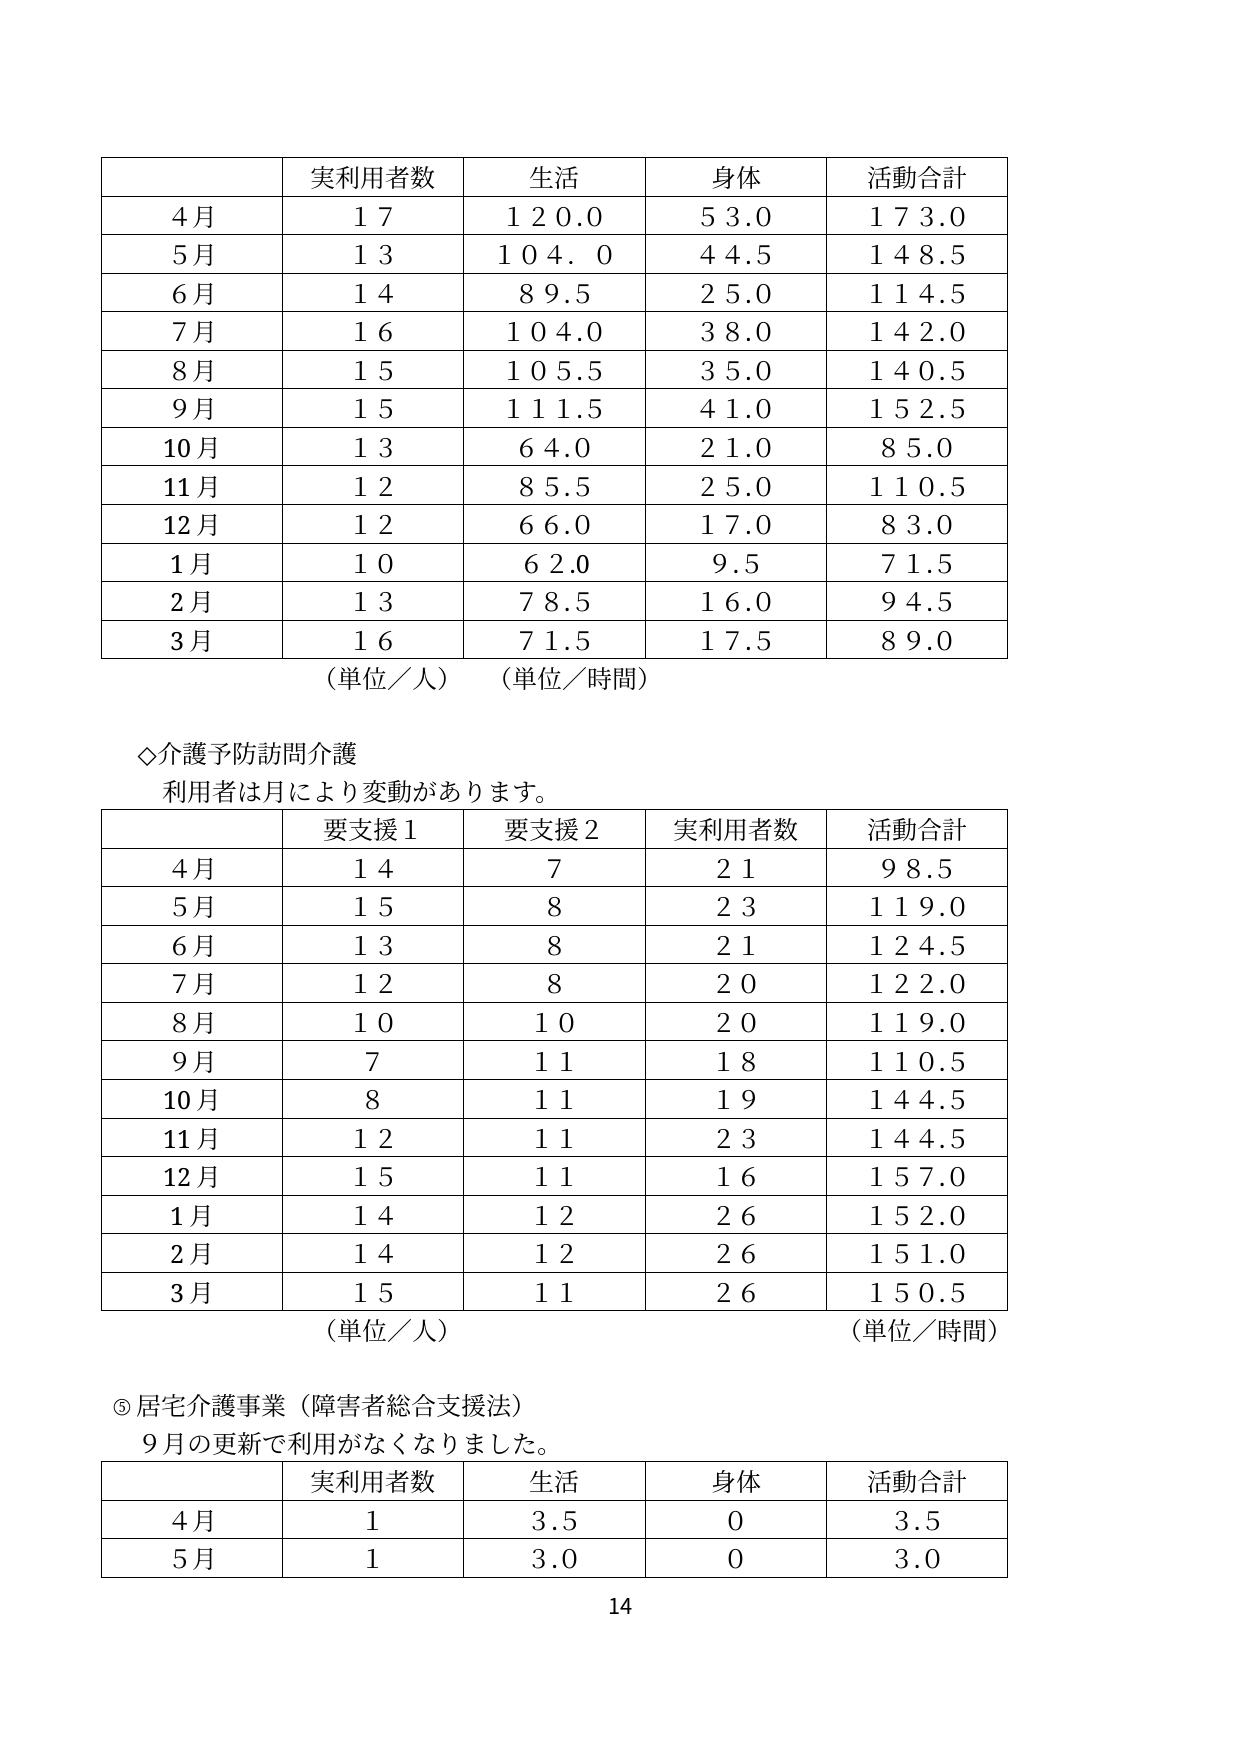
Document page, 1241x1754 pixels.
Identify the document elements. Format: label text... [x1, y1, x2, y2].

table_cell 1月 [102, 544, 282, 581]
table_cell ９月 [102, 1041, 282, 1079]
table_cell ３８.０ [646, 312, 826, 350]
table_cell １２ [283, 466, 463, 504]
table_cell １１０.５ [827, 466, 1007, 504]
table_cell ２６ [646, 1196, 826, 1233]
table_cell １０４.０ [464, 312, 645, 350]
table_cell ２６ [646, 1234, 826, 1272]
text ⑤居宅介護事業（障害者総合支援法） [112, 1386, 1128, 1424]
table_cell １７.０ [646, 505, 826, 542]
table_cell ２５.０ [646, 274, 826, 311]
table_cell ８月 [102, 351, 282, 388]
table_cell １５ [283, 351, 463, 388]
text ９月の更新で利用がなくなりました。 [112, 1424, 1128, 1461]
table_cell １７３.０ [827, 197, 1007, 234]
table_header 実利用者数 [283, 1462, 463, 1500]
table_cell ４１.０ [646, 389, 826, 427]
table_cell １３ [283, 235, 463, 273]
table_cell ２１ [646, 926, 826, 963]
table_cell １５ [283, 389, 463, 427]
table_cell ９.５ [646, 544, 826, 581]
table_cell 10月 [102, 1080, 282, 1117]
table_cell １４ [283, 1234, 463, 1272]
table_cell １５０.５ [827, 1273, 1007, 1310]
table_cell ５月 [102, 1539, 282, 1577]
table_cell 2月 [102, 1234, 282, 1272]
table_cell ８月 [102, 1003, 282, 1040]
table_header 生活 [464, 1462, 645, 1500]
table_cell １２ [283, 964, 463, 1002]
table_cell １１９.０ [827, 887, 1007, 925]
table_cell １１ [464, 1273, 645, 1310]
table_cell １３ [283, 926, 463, 963]
table_cell １０４．０ [464, 235, 645, 273]
table_cell ２１ [646, 849, 826, 886]
table_cell １５７.０ [827, 1157, 1007, 1194]
table_header [102, 1462, 282, 1500]
table_cell ０ [646, 1501, 826, 1538]
table_cell ５月 [102, 887, 282, 925]
table_cell １２４.５ [827, 926, 1007, 963]
table_cell ３.５ [827, 1501, 1007, 1538]
text 利用者は月により変動があります。 [112, 772, 1128, 809]
table_cell １１ [464, 1119, 645, 1156]
table_cell １４４.５ [827, 1119, 1007, 1156]
table_cell ２６ [646, 1273, 826, 1310]
table_header [102, 158, 282, 196]
table_cell ７８.５ [464, 582, 645, 619]
table_cell １２ [464, 1196, 645, 1233]
table_header 身体 [646, 158, 826, 196]
table_cell １６.０ [646, 582, 826, 619]
table_cell ９月 [102, 389, 282, 427]
table_cell １２ [283, 505, 463, 542]
text ◇介護予防訪問介護 [112, 734, 1128, 772]
table_cell ７ [283, 1041, 463, 1079]
table_cell １１ [464, 1157, 645, 1194]
table_cell 10月 [102, 428, 282, 465]
table_cell １５１.０ [827, 1234, 1007, 1272]
table_cell １９ [646, 1080, 826, 1117]
table_cell 1月 [102, 1196, 282, 1233]
table_cell ３５.０ [646, 351, 826, 388]
table_cell １０ [283, 1003, 463, 1040]
table_cell １６ [283, 312, 463, 350]
table_cell ７１.５ [464, 621, 645, 658]
table_cell ２５.０ [646, 466, 826, 504]
table_cell １４ [283, 1196, 463, 1233]
table_cell ９４.５ [827, 582, 1007, 619]
table_cell １ [283, 1539, 463, 1577]
table_header 活動合計 [827, 158, 1007, 196]
table_cell １１０.５ [827, 1041, 1007, 1079]
text （単位／人） （単位／時間） [112, 1311, 1128, 1349]
table_cell ３.５ [464, 1501, 645, 1538]
table_cell ３.０ [827, 1539, 1007, 1577]
table_cell １０ [464, 1003, 645, 1040]
table_cell ８９.０ [827, 621, 1007, 658]
table_cell ６月 [102, 274, 282, 311]
table_cell １２ [283, 1119, 463, 1156]
table_cell １５２.０ [827, 1196, 1007, 1233]
table_cell 3月 [102, 1273, 282, 1310]
table_cell ８５.５ [464, 466, 645, 504]
table_cell ２０ [646, 1003, 826, 1040]
table_cell ２０ [646, 964, 826, 1002]
table_header 活動合計 [827, 1462, 1007, 1500]
table_cell 3月 [102, 621, 282, 658]
table_cell １３ [283, 582, 463, 619]
table_cell ８９.５ [464, 274, 645, 311]
table_cell 11月 [102, 466, 282, 504]
table_cell ８ [464, 887, 645, 925]
table_header 生活 [464, 158, 645, 196]
table_cell ８ [464, 964, 645, 1002]
table_header 実利用者数 [646, 810, 826, 848]
table_cell １１ [464, 1080, 645, 1117]
table_cell １７ [283, 197, 463, 234]
table_cell １２２.０ [827, 964, 1007, 1002]
table_cell 11月 [102, 1119, 282, 1156]
table_cell １５ [283, 1273, 463, 1310]
table_header 要支援２ [464, 810, 645, 848]
text （単位／人） （単位／時間） [112, 659, 1128, 697]
table_cell ６４.０ [464, 428, 645, 465]
table_cell １４８.５ [827, 235, 1007, 273]
table_header 活動合計 [827, 810, 1007, 848]
table_cell １１４.５ [827, 274, 1007, 311]
table_cell １４ [283, 274, 463, 311]
table_cell １０５.５ [464, 351, 645, 388]
table_cell ７月 [102, 964, 282, 1002]
table_cell 12月 [102, 1157, 282, 1194]
table_cell ３.０ [464, 1539, 645, 1577]
table_cell １０ [283, 544, 463, 581]
table_cell ７１.５ [827, 544, 1007, 581]
table_cell １６ [646, 1157, 826, 1194]
table_cell １１９.０ [827, 1003, 1007, 1040]
table_cell ４月 [102, 197, 282, 234]
table_cell ８５.０ [827, 428, 1007, 465]
table_cell １４４.５ [827, 1080, 1007, 1117]
table_cell ５３.０ [646, 197, 826, 234]
table_cell １２０.０ [464, 197, 645, 234]
table_cell １５ [283, 1157, 463, 1194]
table_cell ０ [646, 1539, 826, 1577]
table_cell １３ [283, 428, 463, 465]
table_header 実利用者数 [283, 158, 463, 196]
table_cell １１ [464, 1041, 645, 1079]
table_cell １２ [464, 1234, 645, 1272]
table_header 身体 [646, 1462, 826, 1500]
table_cell １６ [283, 621, 463, 658]
table_cell ６６.０ [464, 505, 645, 542]
table_cell ９８.５ [827, 849, 1007, 886]
table_cell １１１.５ [464, 389, 645, 427]
table_cell １４２.０ [827, 312, 1007, 350]
table_cell ５月 [102, 235, 282, 273]
table_cell ２３ [646, 887, 826, 925]
table_cell １８ [646, 1041, 826, 1079]
table_cell ８ [283, 1080, 463, 1117]
table_cell ２１.０ [646, 428, 826, 465]
table_cell ６月 [102, 926, 282, 963]
table_cell １ [283, 1501, 463, 1538]
table_cell ４月 [102, 849, 282, 886]
table_cell ８３.０ [827, 505, 1007, 542]
table_cell 12月 [102, 505, 282, 542]
table_header [102, 810, 282, 848]
table_cell ８ [464, 926, 645, 963]
table_cell ４４.５ [646, 235, 826, 273]
table_cell １７.５ [646, 621, 826, 658]
table_cell ４月 [102, 1501, 282, 1538]
table_cell １５２.５ [827, 389, 1007, 427]
table_header 要支援１ [283, 810, 463, 848]
table_cell ７ [464, 849, 645, 886]
table_cell １４０.５ [827, 351, 1007, 388]
table_cell ２３ [646, 1119, 826, 1156]
table_cell 2月 [102, 582, 282, 619]
table_cell ７月 [102, 312, 282, 350]
table_cell １５ [283, 887, 463, 925]
table_cell ６２.0 [464, 544, 645, 581]
table_cell １４ [283, 849, 463, 886]
